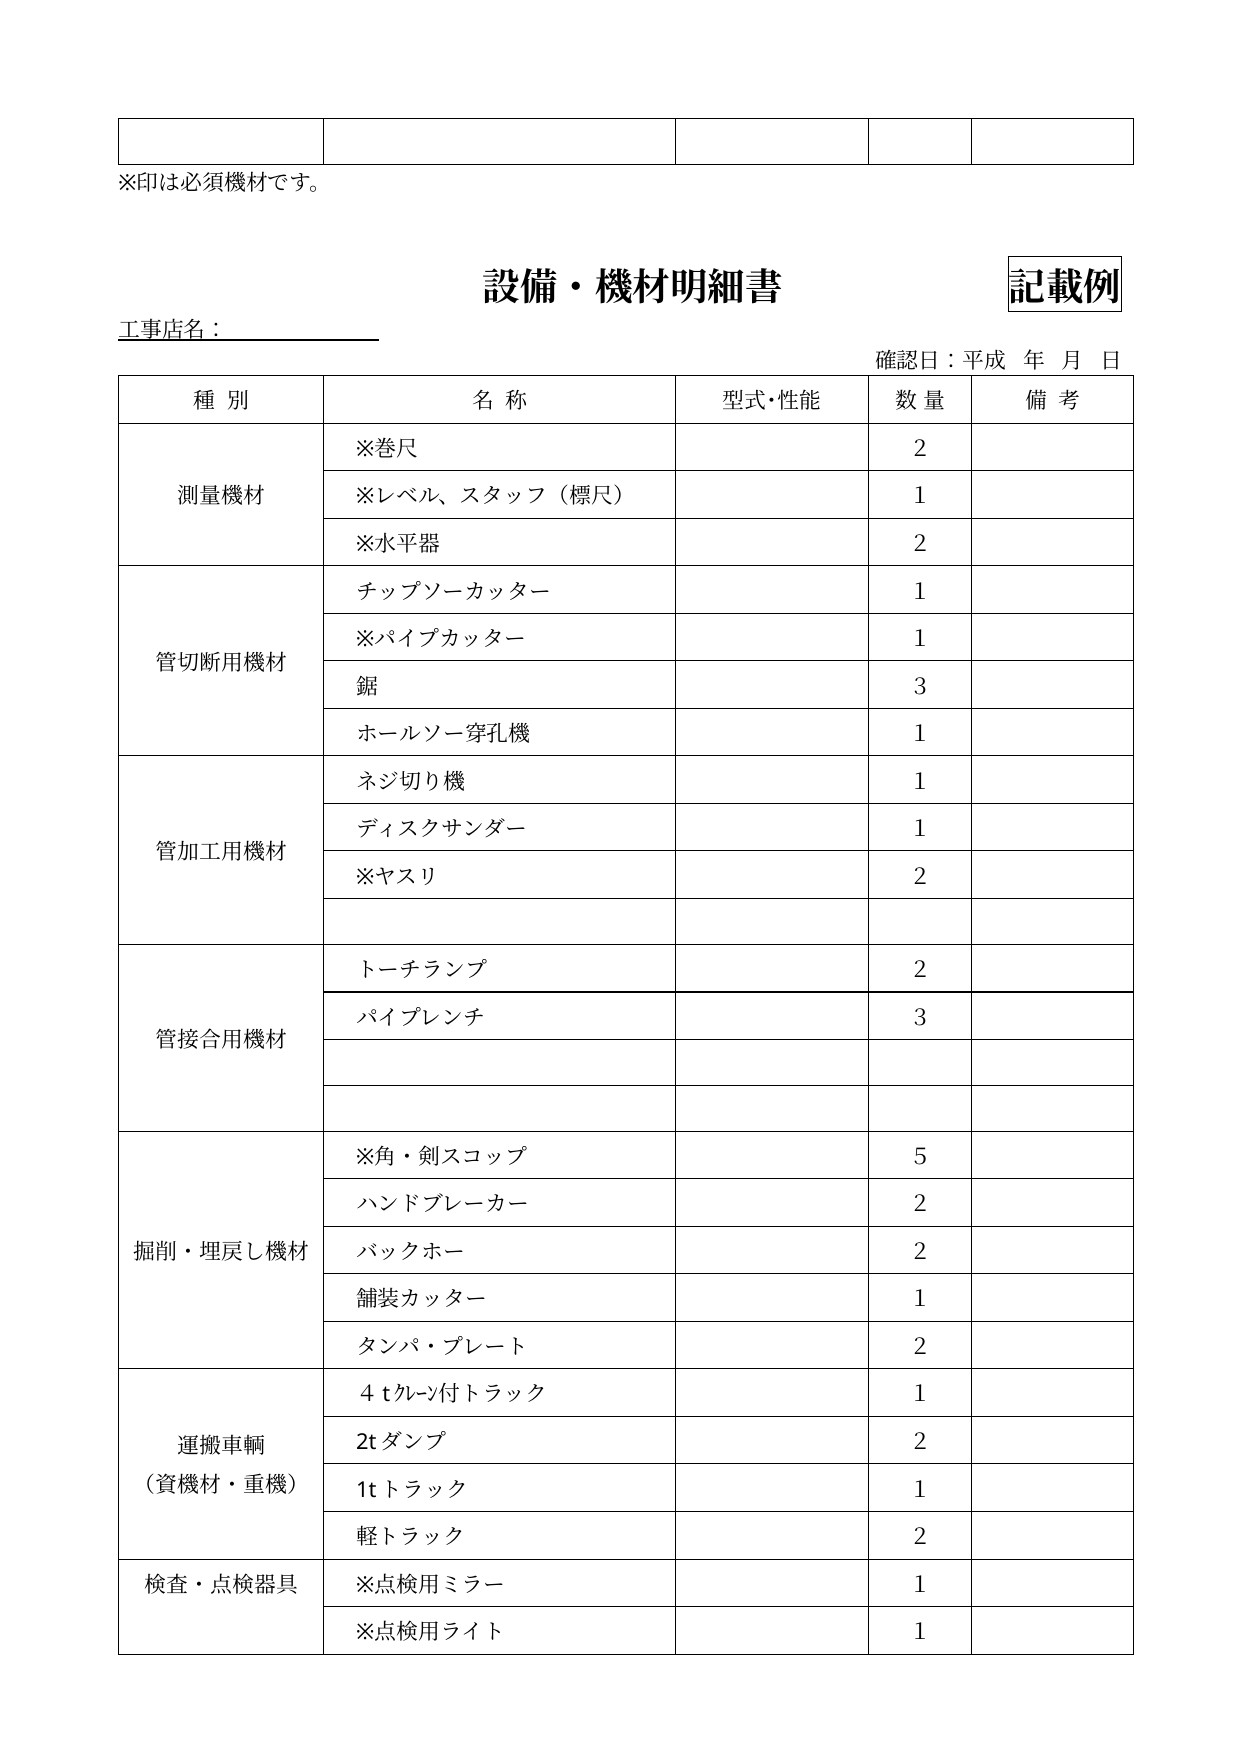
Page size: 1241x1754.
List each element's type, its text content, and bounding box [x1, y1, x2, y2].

table_cell パイプレンチ [324, 993, 675, 1039]
text ※印は必須機材です。 [118, 165, 1122, 197]
table_cell バックホー [324, 1227, 675, 1273]
table_cell [676, 566, 868, 613]
table_cell [972, 1227, 1133, 1273]
table_cell [676, 1179, 868, 1226]
table_cell 検査・点検器具 [119, 1560, 323, 1654]
table_cell １ [869, 709, 971, 755]
table_cell ※巻尺 [324, 424, 675, 470]
table_cell ４tｸﾚｰﾝ付トラック [324, 1369, 675, 1416]
table_cell ２ [869, 519, 971, 565]
table_cell ３ [869, 661, 971, 708]
table_cell １ [869, 471, 971, 518]
table_cell [869, 1086, 971, 1131]
table_cell [324, 1040, 675, 1085]
table_cell [972, 1464, 1133, 1511]
table_cell [972, 1607, 1133, 1654]
table_cell 1tトラック [324, 1464, 675, 1511]
table_cell [676, 1086, 868, 1131]
table_cell ５ [869, 1132, 971, 1178]
table_cell [972, 945, 1133, 991]
table_cell [676, 119, 868, 164]
table_cell [676, 519, 868, 565]
table_cell ３ [869, 993, 971, 1039]
table_cell [676, 471, 868, 518]
table_cell ホールソー穿孔機 [324, 709, 675, 755]
table_cell [972, 1179, 1133, 1226]
table_cell [676, 1227, 868, 1273]
table_cell [972, 1040, 1133, 1085]
table_cell トーチランプ [324, 945, 675, 991]
table_cell 2tダンプ [324, 1417, 675, 1463]
table_cell [676, 1512, 868, 1558]
text 確認日：平成 年 月 日 [118, 343, 1122, 375]
table_cell [676, 661, 868, 708]
table_header 数 量 [869, 376, 971, 422]
table_cell [972, 566, 1133, 613]
table_cell [869, 1040, 971, 1085]
table_cell [972, 804, 1133, 850]
table_cell [676, 993, 868, 1039]
table_cell [324, 899, 675, 944]
table_cell ２ [869, 424, 971, 470]
table_cell [869, 899, 971, 944]
table_cell [676, 1040, 868, 1085]
table_cell １ [869, 1607, 971, 1654]
table_cell [676, 804, 868, 850]
table_cell ※点検用ライト [324, 1607, 675, 1654]
table_cell 軽トラック [324, 1512, 675, 1558]
table_cell [972, 1274, 1133, 1321]
table_cell [972, 709, 1133, 755]
table_cell [676, 899, 868, 944]
table_cell タンパ・プレート [324, 1322, 675, 1368]
table_cell １ [869, 804, 971, 850]
table_cell [972, 851, 1133, 898]
table_cell 掘削・埋戻し機材 [119, 1132, 323, 1368]
table_cell 運搬車輌 （資機材・重機） [119, 1369, 323, 1558]
table_header 種 別 [119, 376, 323, 422]
table_cell ※パイプカッター [324, 614, 675, 660]
table_cell [972, 1417, 1133, 1463]
table_cell [324, 1086, 675, 1131]
table_cell [972, 424, 1133, 470]
table_cell 管接合用機材 [119, 945, 323, 1131]
table_cell １ [869, 1464, 971, 1511]
table_cell [676, 1560, 868, 1606]
table_cell [972, 119, 1133, 164]
table_cell [972, 614, 1133, 660]
table_cell ２ [869, 1512, 971, 1558]
table_cell ２ [869, 851, 971, 898]
table_cell [676, 709, 868, 755]
table_cell [676, 851, 868, 898]
table_cell [869, 119, 971, 164]
table_cell １ [869, 756, 971, 803]
table_cell ネジ切り機 [324, 756, 675, 803]
table_cell [972, 993, 1133, 1039]
table_cell 鋸 [324, 661, 675, 708]
table_header 備 考 [972, 376, 1133, 422]
table_cell [972, 1560, 1133, 1606]
table_cell [972, 756, 1133, 803]
table_cell [972, 1512, 1133, 1558]
table_cell [676, 424, 868, 470]
table_cell １ [869, 1560, 971, 1606]
table_cell 舗装カッター [324, 1274, 675, 1321]
table_cell 管加工用機材 [119, 756, 323, 944]
table_cell １ [869, 1274, 971, 1321]
table_cell ※点検用ミラー [324, 1560, 675, 1606]
table_cell [972, 1086, 1133, 1131]
table_cell [676, 756, 868, 803]
text 設備・機材明細書 記載例 [118, 256, 1008, 312]
table_cell [676, 614, 868, 660]
table_cell ハンドブレーカー [324, 1179, 675, 1226]
table_cell １ [869, 566, 971, 613]
table_cell １ [869, 1369, 971, 1416]
table_cell ２ [869, 1417, 971, 1463]
table_cell ２ [869, 1227, 971, 1273]
table_header 型式･性能 [676, 376, 868, 422]
table_cell [676, 1274, 868, 1321]
table_cell [676, 1464, 868, 1511]
table_cell １ [869, 614, 971, 660]
table_cell ２ [869, 945, 971, 991]
table_cell [676, 1607, 868, 1654]
table_cell [676, 1417, 868, 1463]
table_cell 測量機材 [119, 424, 323, 565]
table_cell [972, 661, 1133, 708]
table_cell [676, 1369, 868, 1416]
table_cell [676, 1322, 868, 1368]
text 工事店名： [118, 312, 1122, 343]
table_cell [972, 899, 1133, 944]
table_cell ※レベル、スタッフ（標尺） [324, 471, 675, 518]
table_cell ディスクサンダー [324, 804, 675, 850]
table_cell [972, 1369, 1133, 1416]
table_cell [676, 945, 868, 991]
table_cell [972, 519, 1133, 565]
table_cell [676, 1132, 868, 1178]
table_cell ※角・剣スコップ [324, 1132, 675, 1178]
table_header 名 称 [324, 376, 675, 422]
table_cell [324, 119, 675, 164]
table_cell チップソーカッター [324, 566, 675, 613]
text 設備・機材明細書 記載例 [1009, 257, 1121, 311]
table_cell [972, 471, 1133, 518]
table_cell [972, 1132, 1133, 1178]
table_cell ※水平器 [324, 519, 675, 565]
table_cell ２ [869, 1179, 971, 1226]
table_cell ２ [869, 1322, 971, 1368]
table_cell 管切断用機材 [119, 566, 323, 755]
table_cell ※ヤスリ [324, 851, 675, 898]
table_cell [972, 1322, 1133, 1368]
